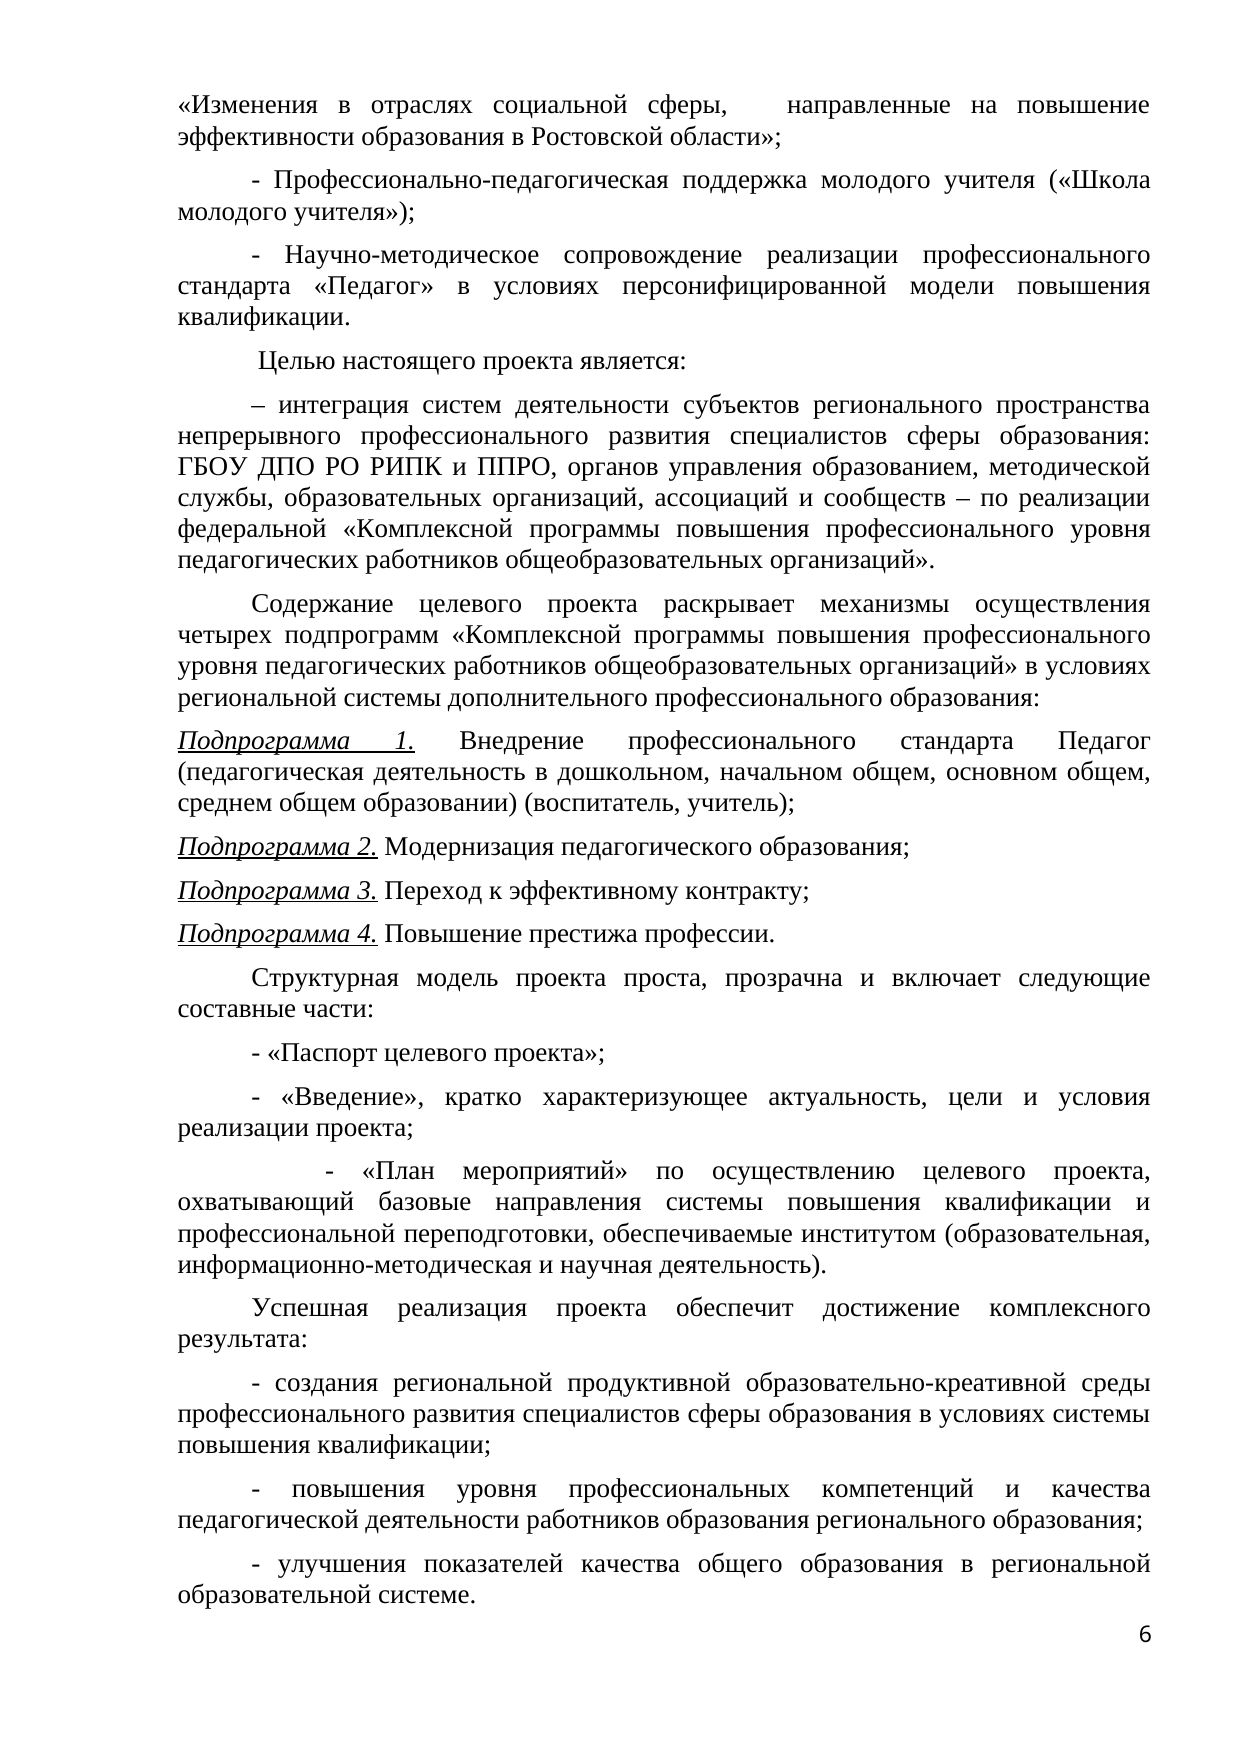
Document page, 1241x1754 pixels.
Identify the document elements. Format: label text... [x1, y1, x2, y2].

text Целью настоящего проекта является: [177, 344, 1152, 375]
text - Профессионально-педагогическая поддержка молодого учителя («Школа молодого учителя»); [177, 163, 1152, 226]
text - улучшения показателей качества общего образования в региональной образовательной системе. [177, 1547, 1152, 1609]
text Подпрограмма 1. Внедрение профессионального стандарта Педагог (педагогическая деятельность в дошкольном, начальном общем, основном общем, среднем общем образовании) (воспитатель, учитель); [177, 724, 1152, 818]
text - создания региональной продуктивной образовательно-креативной среды профессионального развития специалистов сферы образования в условиях системы повышения квалификации; [177, 1366, 1152, 1460]
text - «План мероприятий» по осуществлению целевого проекта, охватывающий базовые направления системы повышения квалификации и профессиональной переподготовки, обеспечиваемые институтом (образовательная, информационно-методическая и научная деятельность). [177, 1154, 1152, 1279]
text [177, 89, 1152, 151]
text Подпрограмма 2. Модернизация педагогического образования; [177, 830, 1152, 861]
text - повышения уровня профессиональных компетенций и качества педагогической деятельности работников образования регионального образования; [177, 1472, 1152, 1534]
text - «Паспорт целевого проекта»; [177, 1036, 1152, 1067]
text Подпрограмма 4. Повышение престижа профессии. [177, 917, 1152, 949]
text Структурная модель проекта проста, прозрачна и включает следующие составные части: [177, 961, 1152, 1023]
text Подпрограмма 3. Переход к эффективному контракту; [177, 874, 1152, 905]
text Успешная реализация проекта обеспечит достижение комплексного результата: [177, 1291, 1152, 1354]
text - Научно-методическое сопровождение реализации профессионального стандарта «Педагог» в условиях персонифицированной модели повышения квалификации. [177, 238, 1152, 332]
text Содержание целевого проекта раскрывает механизмы осуществления четырех подпрограмм «Комплексной программы повышения профессионального уровня педагогических работников общеобразовательных организаций» в условиях региональной системы дополнительного профессионального образования: [177, 587, 1152, 712]
text – интеграция систем деятельности субъектов регионального пространства непрерывного профессионального развития специалистов сферы образования: ГБОУ ДПО РО РИПК и ППРО, органов управления образованием, методической службы, образовательных организаций, ассоциаций и сообществ – по реализации федеральной «Комплексной программы повышения профессионального уровня педагогических работников общеобразовательных организаций». [177, 388, 1152, 575]
text - «Введение», кратко характеризующее актуальность, цели и условия реализации проекта; [177, 1079, 1152, 1142]
